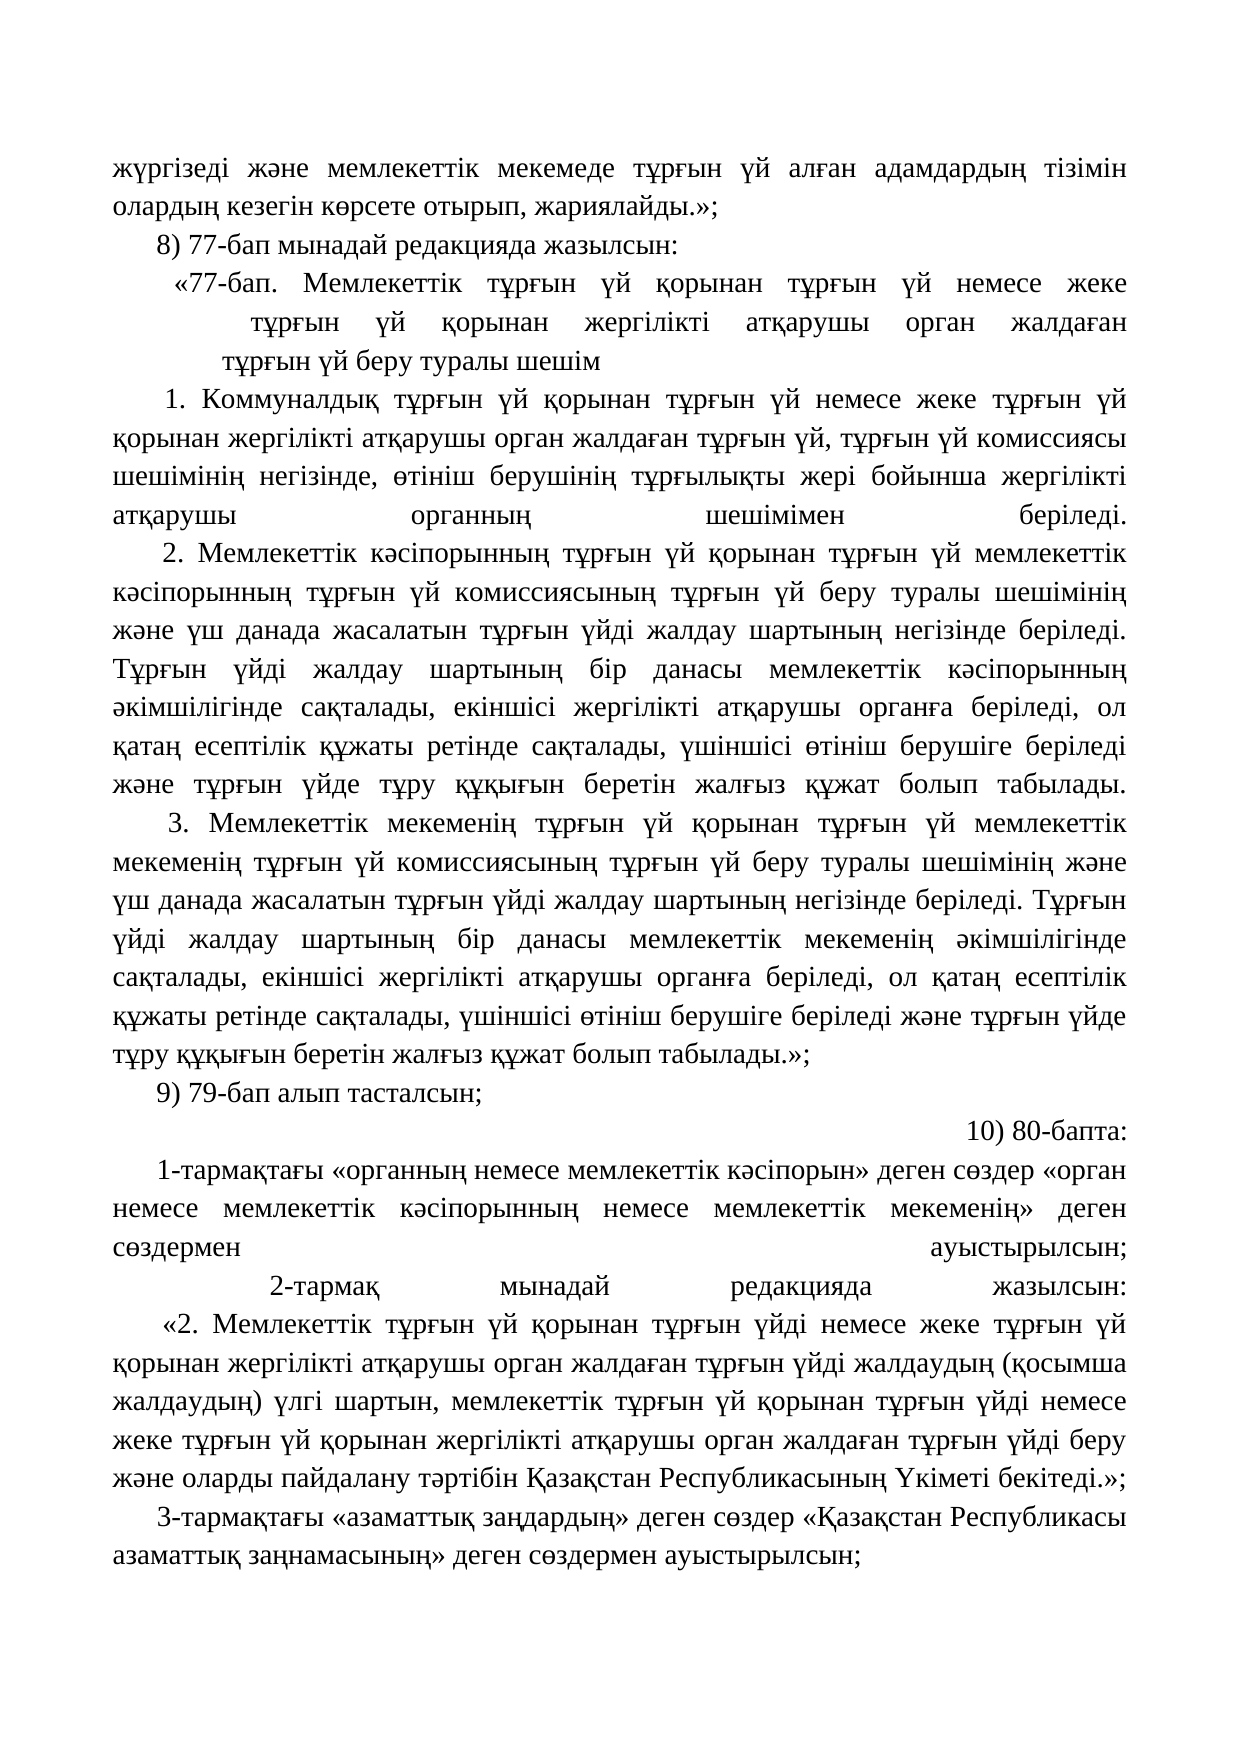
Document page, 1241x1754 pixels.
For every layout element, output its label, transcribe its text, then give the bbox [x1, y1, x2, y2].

text 1. Коммуналдық тұрғын үй қорынан тұрғын үй немесе жеке тұрғын үй қорынан жергiлiктi атқарушы орган жалдаған тұрғын үй, тұрғын үй комиссиясы шешімінің негізінде, өтініш берушiнiң тұрғылықты жерi бойынша жергiлiктi атқарушы органның шешiмiмен берiледi. 2. Мемлекеттік кәсіпорынның тұрғын үй қорынан тұрғын үй мемлекеттік кәсіпорынның тұрғын үй комиссиясының тұрғын үй беру туралы шешімінің және үш данада жасалатын тұрғын үйді жалдау шартының негізінде берiледi. Тұрғын үйді жалдау шартының бір данасы мемлекеттік кәсіпорынның әкімшілігінде сақталады, екіншісі жергілікті атқарушы органға беріледі, ол қатаң есептілік құжаты ретінде сақталады, үшіншісі өтініш берушіге беріледі және тұрғын үйде тұру құқығын беретін жалғыз құжат болып табылады. 3. Мемлекеттік мекеменің тұрғын үй қорынан тұрғын үй мемлекеттік мекеменің тұрғын үй комиссиясының тұрғын үй беру туралы шешімінің және үш данада жасалатын тұрғын үйді жалдау шартының негізінде берiледi. Тұрғын үйді жалдау шартының бір данасы мемлекеттік мекеменің әкімшілігінде сақталады, екіншісі жергілікті атқарушы органға беріледі, ол қатаң есептілік құжаты ретінде сақталады, үшіншісі өтініш берушіге беріледі және тұрғын үйде тұру құқығын беретін жалғыз құжат болып табылады.»; [112, 381, 1128, 1070]
text «77-бап. Мемлекеттiк тұрғын үй қорынан тұрғын үй немесе жеке тұрғын үй қорынан жергiлiктi атқарушы орган жалдаған тұрғын үй беру туралы шешiм [112, 266, 1128, 376]
text 8) 77-бап мынадай редакцияда жазылсын: [112, 227, 1128, 261]
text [112, 150, 1128, 222]
text 9) 79-бап алып тасталсын; [112, 1075, 1128, 1108]
text 10) 80-бапта: 1-тармақтағы «органның немесе мемлекеттiк кәсiпорын» деген сөздер «орган немесе мемлекеттiк кәсiпорынның немесе мемлекеттік мекеменің» деген сөздермен ауыстырылсын; 2-тармақ мынадай редакцияда жазылсын: «2. Мемлекеттiк тұрғын үй қорынан тұрғын үйдi немесе жеке тұрғын үй қорынан жергiлiктi атқарушы орган жалдаған тұрғын үйдi жалдаудың (қосымша жалдаудың) үлгi шартын, мемлекеттiк тұрғын үй қорынан тұрғын үйдi немесе жеке тұрғын үй қорынан жергiлiктi атқарушы орган жалдаған тұрғын үйдi беру және оларды пайдалану тәртібін Қазақстан Республикасының Үкiметi бекiтедi.»; 3-тармақтағы «азаматтық заңдардың» деген сөздер «Қазақстан Республикасы азаматтық заңнамасының» деген сөздермен ауыстырылсын; [112, 1113, 1128, 1571]
